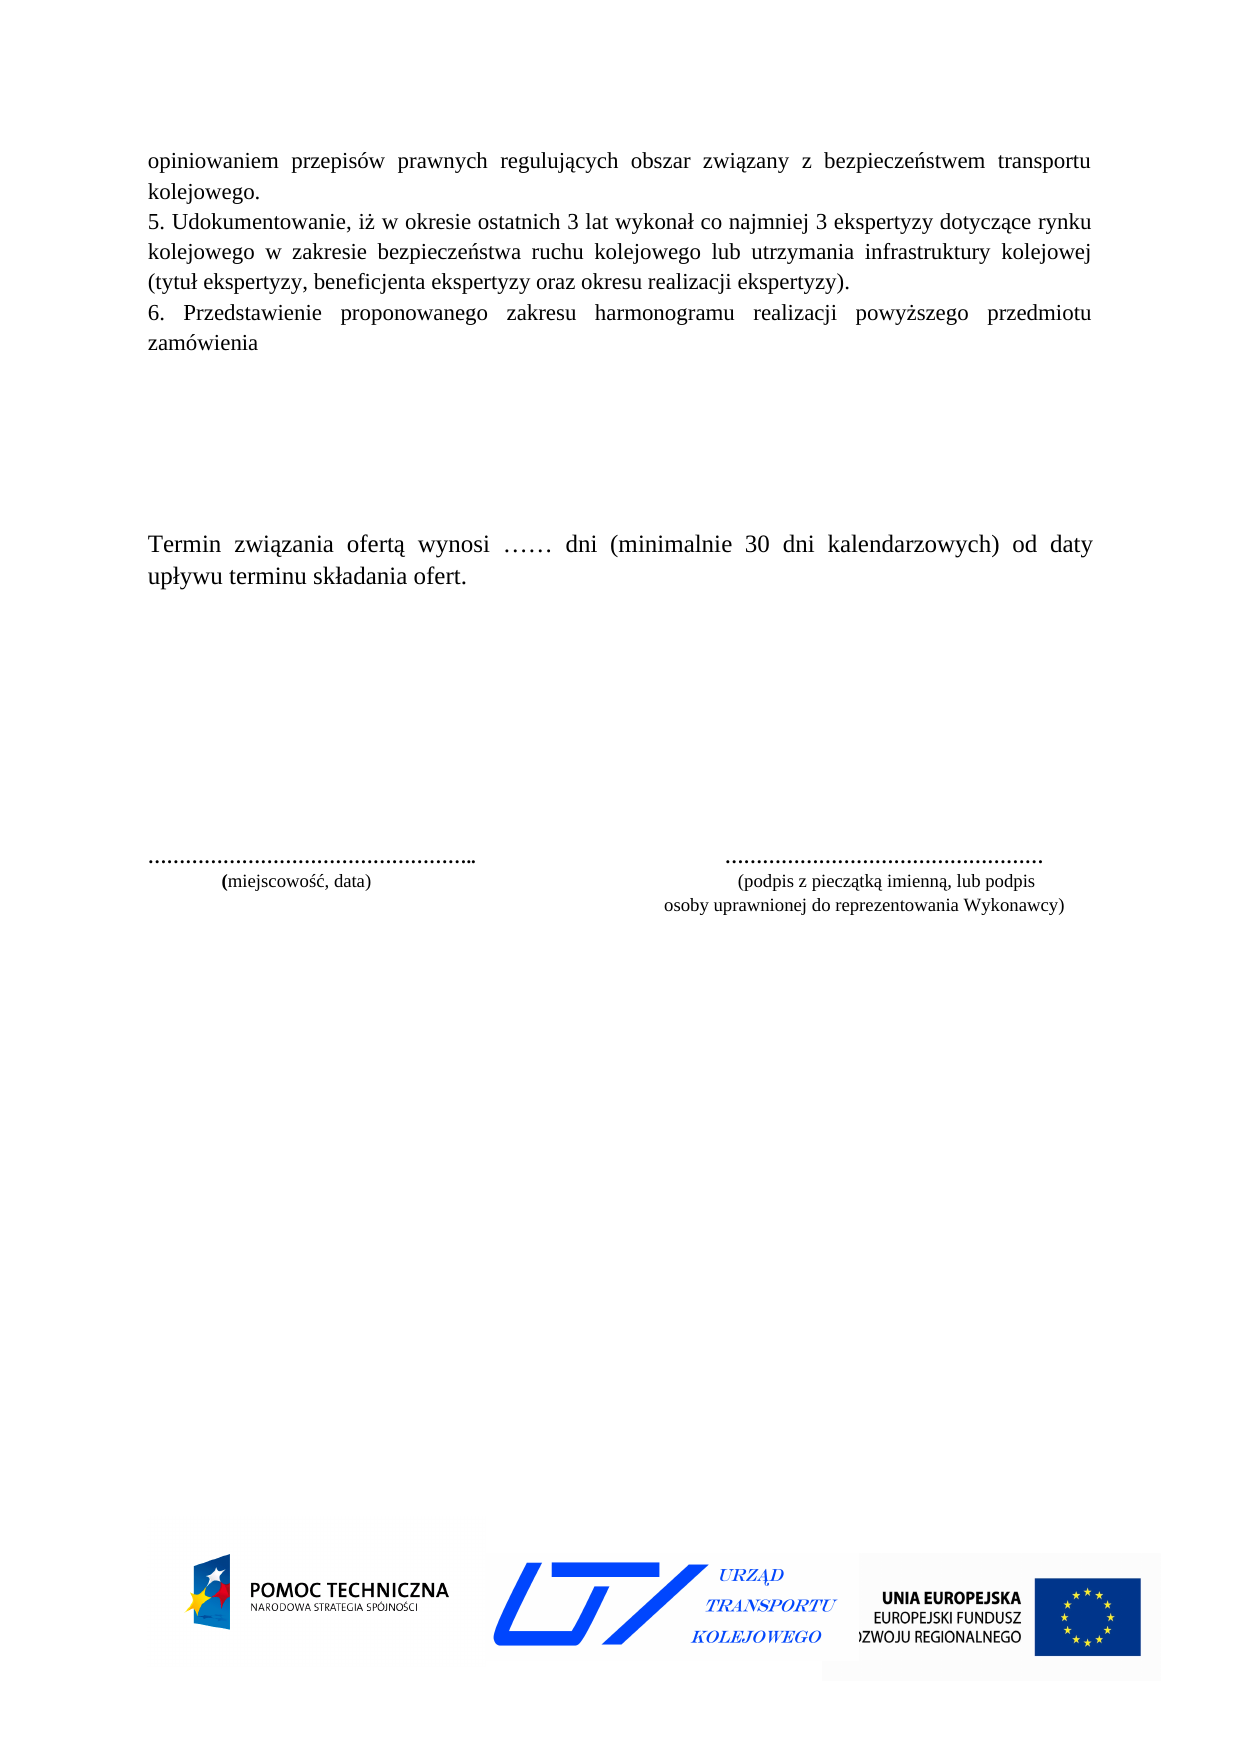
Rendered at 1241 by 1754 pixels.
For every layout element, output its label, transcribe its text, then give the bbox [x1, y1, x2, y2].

text 6. Przedstawienie proponowanego zakresu harmonogramu realizacji powyższego przedmiotu zamówienia [148, 299, 1093, 355]
text …………………………………………….. …………………………………………… [148, 846, 1095, 868]
text osoby uprawnionej do reprezentowania Wykonawcy) [590, 894, 1095, 915]
picture [485, 1553, 1161, 1681]
text Termin związania ofertą wynosi …… dni (minimalnie 30 dni kalendarzowych) od daty upływu terminu składania ofert. [148, 529, 1095, 590]
text 5. Udokumentowanie, iż w okresie ostatnich 3 lat wykonał co najmniej 3 ekspertyzy dotyczące rynku kolejowego w zakresie bezpieczeństwa ruchu kolejowego lub utrzymania infrastruktury kolejowej (tytuł ekspertyzy, beneficjenta ekspertyzy oraz okresu realizacji ekspertyzy). [148, 208, 1093, 295]
text (miejscowość, data) (podpis z pieczątką imienną, lub podpis [148, 870, 1095, 892]
